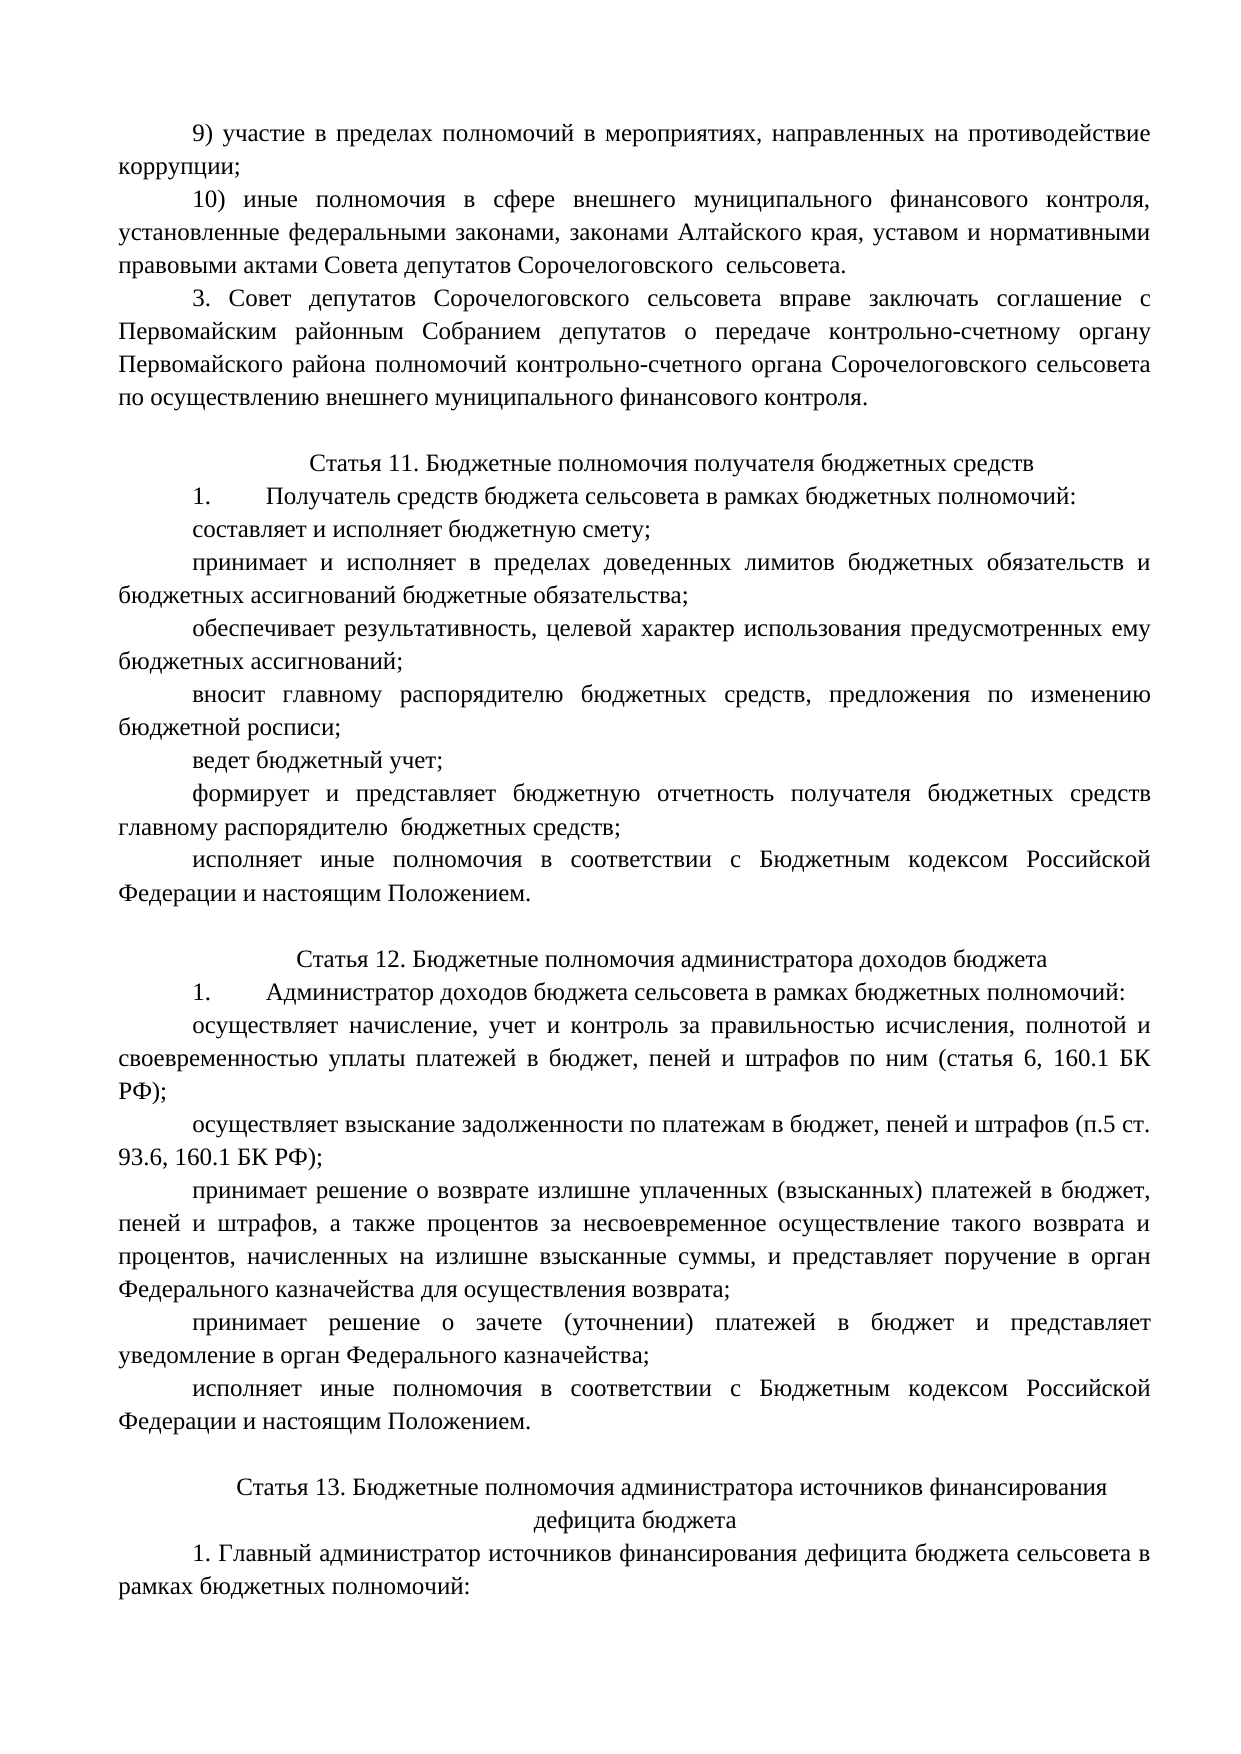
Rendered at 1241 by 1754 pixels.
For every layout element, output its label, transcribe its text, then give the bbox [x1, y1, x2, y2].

text обеспечивает результативность, целевой характер использования предусмотренных ему бюджетных ассигнований; [118, 613, 1152, 675]
text 1. Администратор доходов бюджета сельсовета в рамках бюджетных полномочий: [118, 977, 1152, 1005]
text исполняет иные полномочия в соответствии с Бюджетным кодексом Российской Федерации и настоящим Положением. [118, 1373, 1152, 1435]
text принимает решение о возврате излишне уплаченных (взысканных) платежей в бюджет, пеней и штрафов, а также процентов за несвоевременное осуществление такого возврата и процентов, начисленных на излишне взысканные суммы, и представляет поручение в орган Федерального казначейства для осуществления возврата; [118, 1175, 1152, 1303]
text 10) иные полномочия в сфере внешнего муниципального финансового контроля, установленные федеральными законами, законами Алтайского края, уставом и нормативными правовыми актами Совета депутатов Сорочелоговского сельсовета. [118, 184, 1152, 279]
text ведет бюджетный учет; [118, 746, 1152, 774]
text 3. Совет депутатов Сорочелоговского сельсовета вправе заключать соглашение с Первомайским районным Собранием депутатов о передаче контрольно-счетному органу Первомайского района полномочий контрольно-счетного органа Сорочелоговского сельсовета по осуществлению внешнего муниципального финансового контроля. [118, 283, 1152, 411]
text принимает и исполняет в пределах доведенных лимитов бюджетных обязательств и бюджетных ассигнований бюджетные обязательства; [118, 547, 1152, 609]
text исполняет иные полномочия в соответствии с Бюджетным кодексом Российской Федерации и настоящим Положением. [118, 844, 1152, 906]
text вносит главному распорядителю бюджетных средств, предложения по изменению бюджетной росписи; [118, 679, 1152, 741]
text 9) участие в пределах полномочий в мероприятиях, направленных на противодействие коррупции; [118, 118, 1152, 180]
text Статья 13. Бюджетные полномочия администратора источников финансирования дефицита бюджета [118, 1472, 1152, 1534]
text осуществляет взыскание задолженности по платежам в бюджет, пеней и штрафов (п.5 ст. 93.6, 160.1 БК РФ); [118, 1109, 1152, 1171]
text составляет и исполняет бюджетную смету; [118, 514, 1152, 543]
text осуществляет начисление, учет и контроль за правильностью исчисления, полнотой и своевременностью уплаты платежей в бюджет, пеней и штрафов по ним (статья 6, 160.1 БК РФ); [118, 1010, 1152, 1104]
text 1. Получатель средств бюджета сельсовета в рамках бюджетных полномочий: [118, 481, 1152, 510]
text 1. Главный администратор источников финансирования дефицита бюджета сельсовета в рамках бюджетных полномочий: [118, 1538, 1152, 1600]
text формирует и представляет бюджетную отчетность получателя бюджетных средств главному распорядителю бюджетных средств; [118, 778, 1152, 840]
text Статья 12. Бюджетные полномочия администратора доходов бюджета [118, 944, 1152, 972]
text принимает решение о зачете (уточнении) платежей в бюджет и представляет уведомление в орган Федерального казначейства; [118, 1307, 1152, 1369]
text Статья 11. Бюджетные полномочия получателя бюджетных средств [118, 448, 1152, 477]
